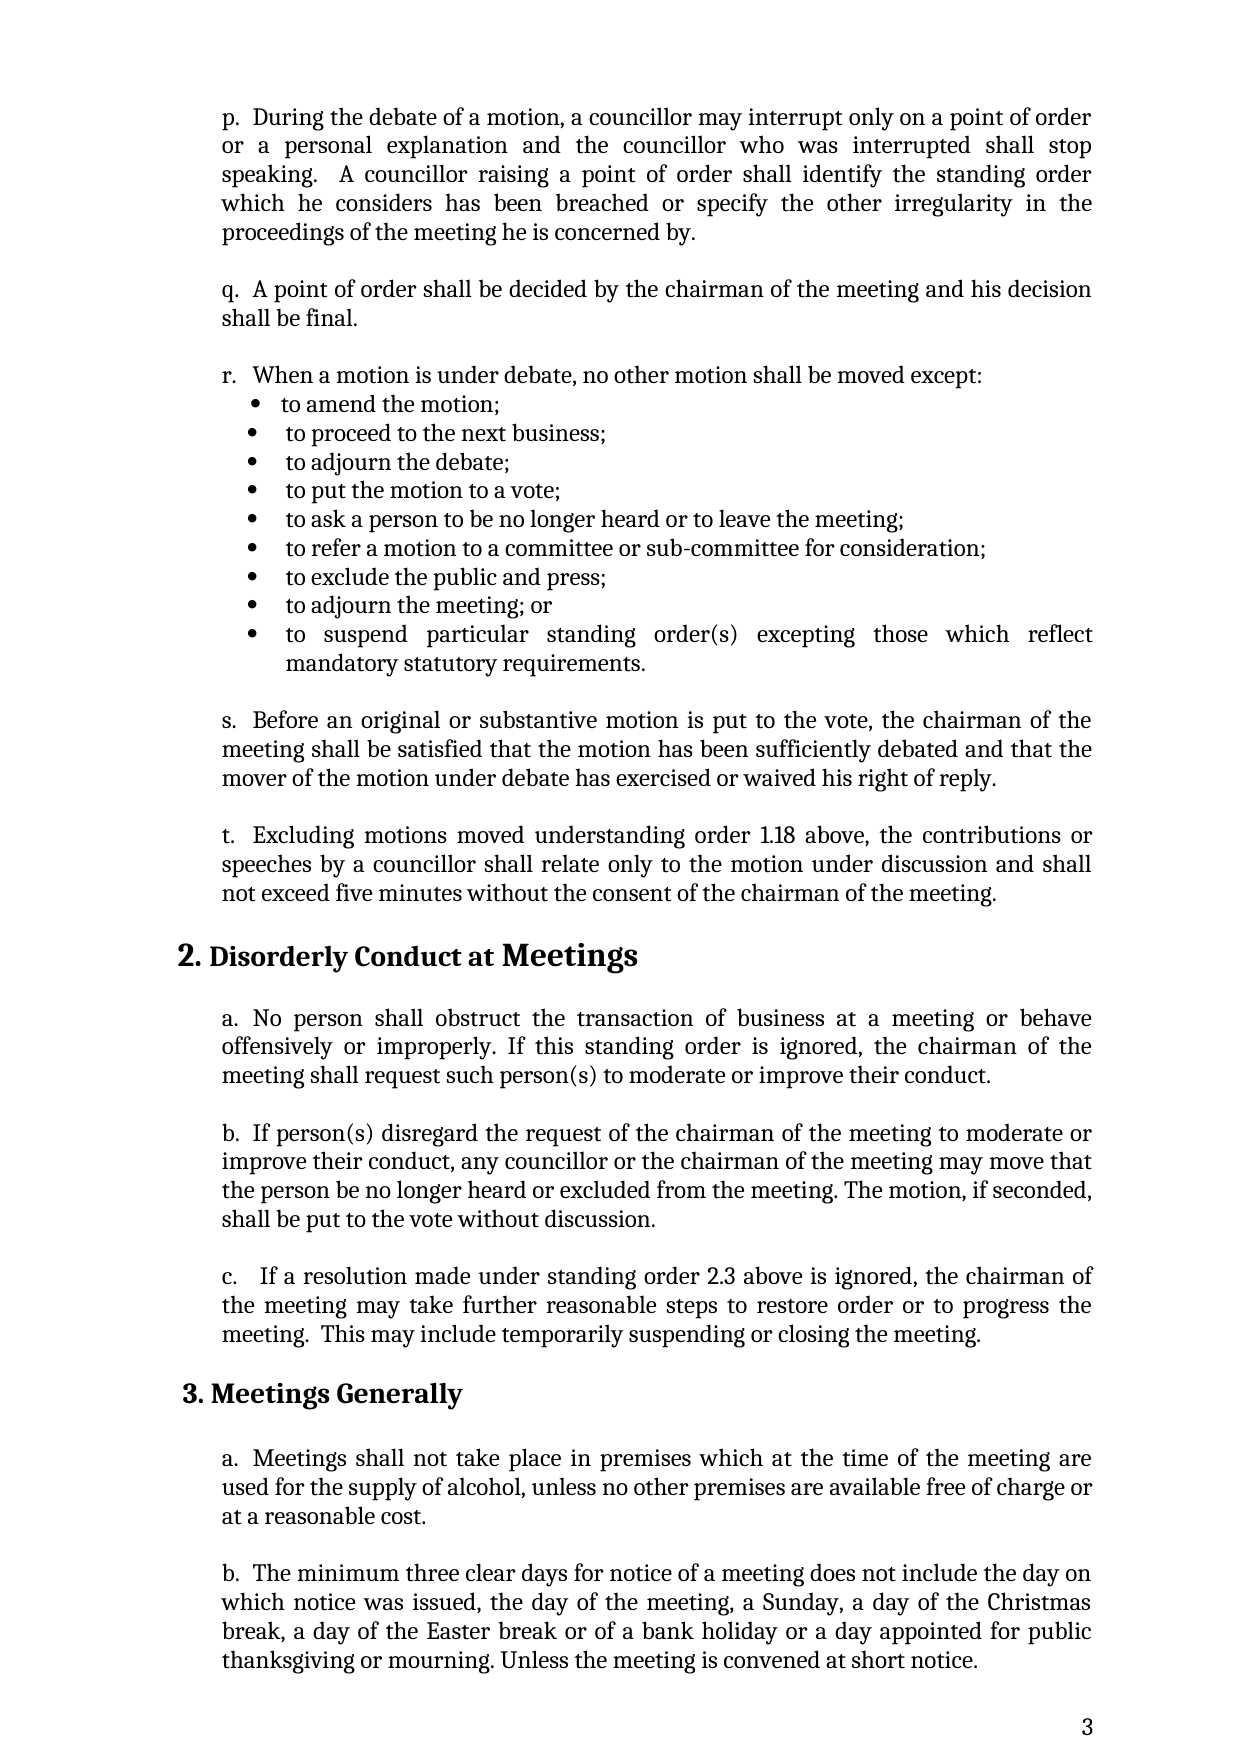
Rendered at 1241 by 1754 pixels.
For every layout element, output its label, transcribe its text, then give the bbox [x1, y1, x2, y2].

list No person shall obstruct the transaction of business at a meeting or behave offensively or improperly. If this standing order is ignored, the chairman of the meeting shall request such person(s) to moderate or improve their conduct. [222, 1003, 1093, 1090]
list During the debate of a motion, a councillor may interrupt only on a point of order or a personal explanation and the councillor who was interrupted shall stop speaking. A councillor raising a point of order shall identify the standing order which he considers has been breached or specify the other irregularity in the proceedings of the meeting he is concerned by. [222, 103, 1093, 246]
list Meetings shall not take place in premises which at the time of the meeting are used for the supply of alcohol, unless no other premises are available free of charge or at a reasonable cost. [222, 1444, 1093, 1531]
list Excluding motions moved understanding order 1.18 above, the contributions or speeches by a councillor shall relate only to the motion under discussion and shall not exceed five minutes without the consent of the chairman of the meeting. [222, 821, 1093, 908]
list If a resolution made under standing order 2.3 above is ignored, the chairman of the meeting may take further reasonable steps to restore order or to progress the meeting. This may include temporarily suspending or closing the meeting. [222, 1262, 1093, 1348]
text 3. Meetings Generally [177, 1377, 1093, 1411]
list A point of order shall be decided by the chairman of the meeting and his decision shall be final. [222, 275, 1093, 333]
text 2. Disorderly Conduct at Meetings [177, 936, 1093, 975]
list The minimum three clear days for notice of a meeting does not include the day on which notice was issued, the day of the meeting, a Sunday, a day of the Christmas break, a day of the Easter break or of a bank holiday or a day appointed for public thanksgiving or mourning. Unless the meeting is convened at short notice. [222, 1559, 1093, 1674]
list to amend the motion; [251, 390, 1093, 419]
list to exclude the public and press; [248, 563, 1093, 591]
list to adjourn the debate; [248, 448, 1093, 476]
list to refer a motion to a committee or sub-committee for consideration; [248, 534, 1093, 563]
list to proceed to the next business; [248, 419, 1093, 448]
list to suspend particular standing order(s) excepting those which reflect mandatory statutory requirements. [248, 620, 1093, 678]
list When a motion is under debate, no other motion shall be moved except: [222, 361, 1093, 390]
list to adjourn the meeting; or [248, 591, 1093, 620]
list If person(s) disregard the request of the chairman of the meeting to moderate or improve their conduct, any councillor or the chairman of the meeting may move that the person be no longer heard or excluded from the meeting. The motion, if seconded, shall be put to the vote without discussion. [222, 1118, 1093, 1233]
list to put the motion to a vote; [248, 476, 1093, 505]
list Before an original or substantive motion is put to the vote, the chairman of the meeting shall be satisfied that the motion has been sufficiently debated and that the mover of the motion under debate has exercised or waived his right of reply. [222, 706, 1093, 793]
list to ask a person to be no longer heard or to leave the meeting; [248, 505, 1093, 534]
